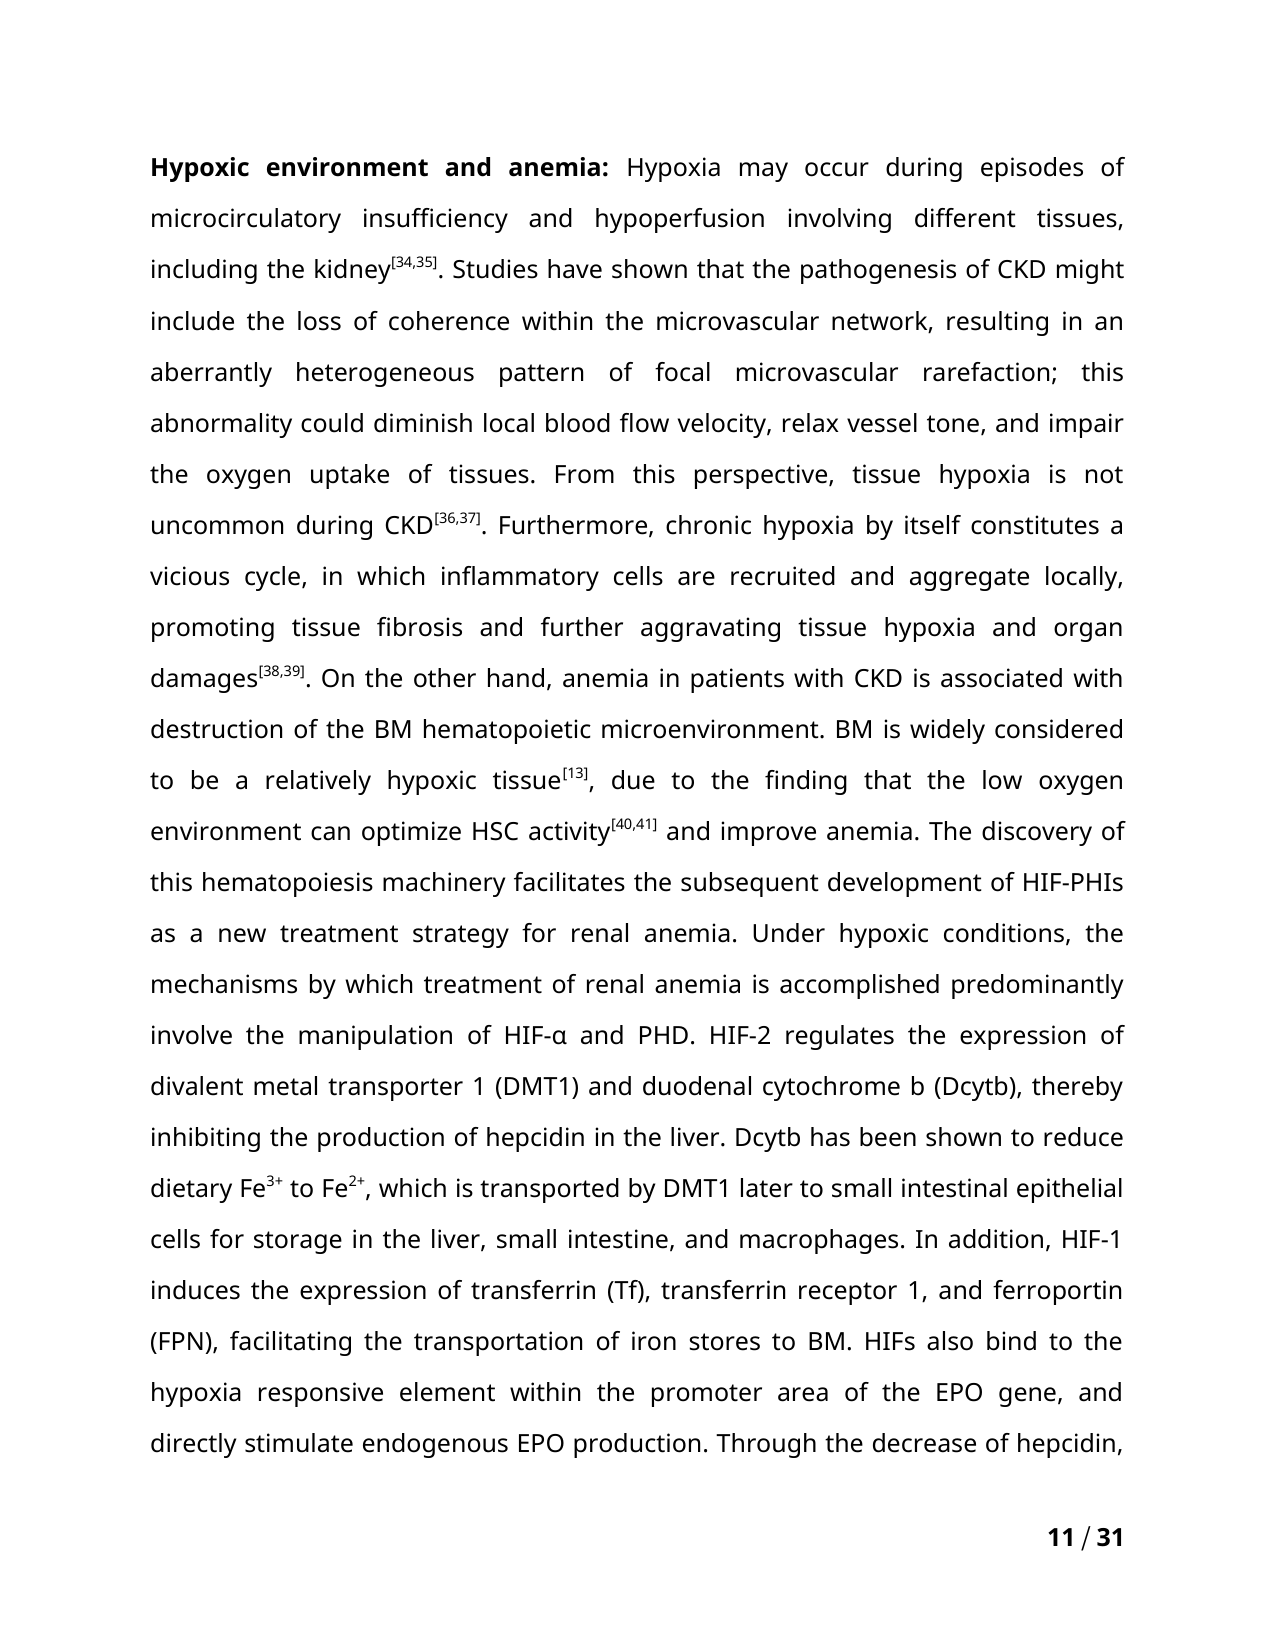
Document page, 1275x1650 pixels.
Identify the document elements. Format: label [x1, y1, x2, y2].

text [150, 150, 1125, 1460]
